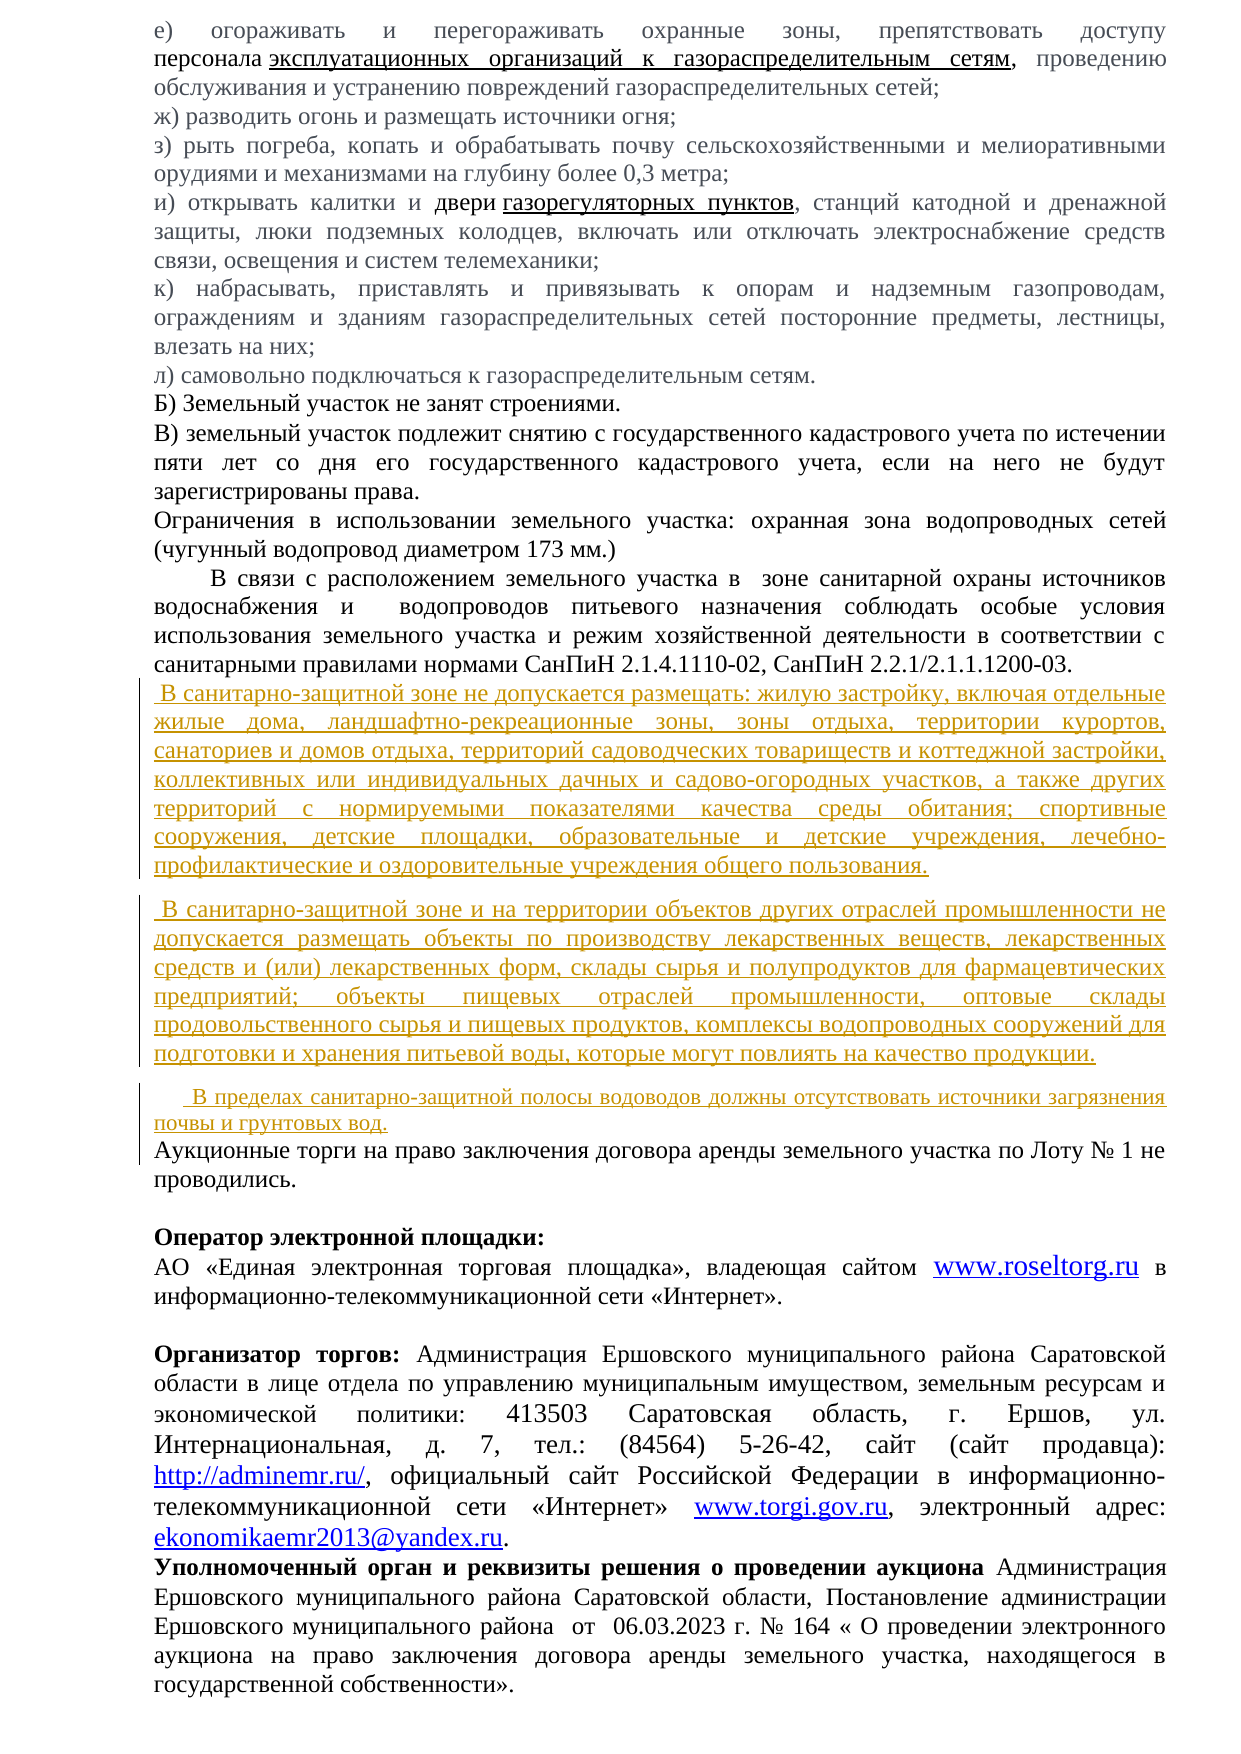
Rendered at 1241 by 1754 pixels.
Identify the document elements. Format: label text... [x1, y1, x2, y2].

text Аукционные торги на право заключения договора аренды земельного участка по Лоту № 1 не проводились. [153, 1135, 1167, 1194]
text е) огораживать и перегораживать охранные зоны, препятствовать доступу персонала эксплуатационных организаций к газораспределительным сетям, проведению обслуживания и устранению повреждений газораспределительных сетей; [153, 15, 1167, 101]
text з) рыть погреба, копать и обрабатывать почву сельскохозяйственными и мелиоративными орудиями и механизмами на глубину более 0,3 метра; [153, 130, 1167, 187]
text и) открывать калитки и двери газорегуляторных пунктов, станций катодной и дренажной защиты, люки подземных колодцев, включать или отключать электроснабжение средств связи, освещения и систем телемеханики; [153, 187, 1167, 273]
text Ограничения в использовании земельного участка: охранная зона водопроводных сетей (чугунный водопровод диаметром 173 мм.) [153, 505, 1167, 563]
text Уполномоченный орган и реквизиты решения о проведении аукциона Администрация Ершовского муниципального района Саратовской области, Постановление администрации Ершовского муниципального района от 06.03.2023 г. № 164 « О проведении электронного аукциона на право заключения договора аренды земельного участка, находящегося в государственной собственности». [153, 1552, 1167, 1698]
text Организатор торгов: Администрация Ершовского муниципального района Саратовской области в лице отдела по управлению муниципальным имуществом, земельным ресурсам и экономической политики: 413503 Саратовская область, г. Ершов, ул. Интернациональная, д. 7, тел.: (84564) 5-26-42, сайт (сайт продавца): http://adminemr.ru/, официальный сайт Российской Федерации в информационно-телекоммуникационной сети «Интернет» www.torgi.gov.ru, электронный адрес: ekonomikaemr2013@yandex.ru. [153, 1339, 1167, 1552]
text Оператор электронной площадки: [153, 1222, 1167, 1252]
text к) набрасывать, приставлять и привязывать к опорам и надземным газопроводам, ограждениям и зданиям газораспределительных сетей посторонние предметы, лестницы, влезать на них; [153, 273, 1167, 360]
text ж) разводить огонь и размещать источники огня; [153, 101, 1167, 130]
text Б) Земельный участок не занят строениями. [153, 388, 1167, 418]
text л) самовольно подключаться к газораспределительным сетям. [153, 360, 1167, 388]
text АО «Единая электронная торговая площадка», владеющая сайтом www.roseltorg.ru в информационно-телекоммуникационной сети «Интернет». [153, 1252, 1167, 1310]
text В) земельный участок подлежит снятию с государственного кадастрового учета по истечении пяти лет со дня его государственного кадастрового учета, если на него не будут зарегистрированы права. [153, 418, 1167, 505]
text В связи с расположением земельного участка в зоне санитарной охраны источников водоснабжения и водопроводов питьевого назначения соблюдать особые условия использования земельного участка и режим хозяйственной деятельности в соответствии с санитарными правилами нормами СанПиН 2.1.4.1110-02, СанПиН 2.2.1/2.1.1.1200-03. [153, 563, 1167, 678]
